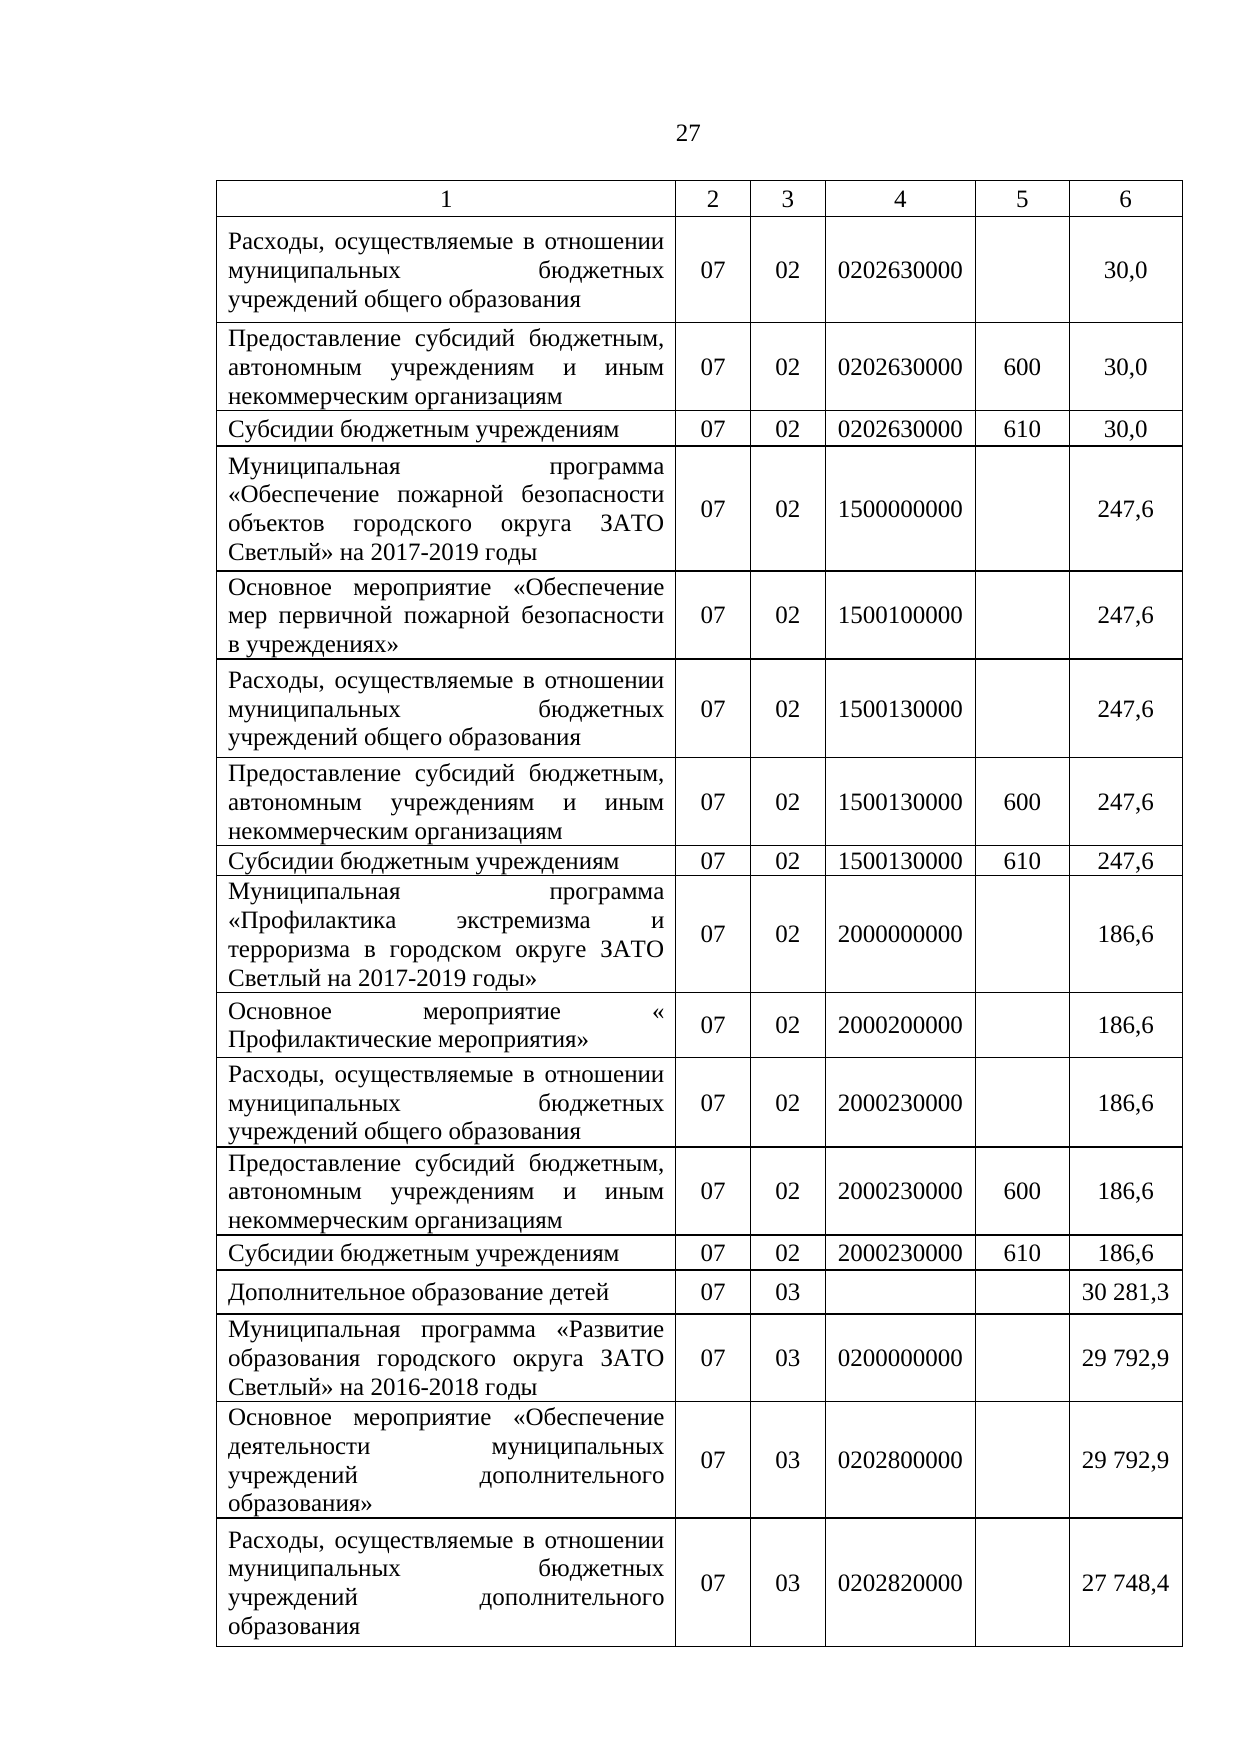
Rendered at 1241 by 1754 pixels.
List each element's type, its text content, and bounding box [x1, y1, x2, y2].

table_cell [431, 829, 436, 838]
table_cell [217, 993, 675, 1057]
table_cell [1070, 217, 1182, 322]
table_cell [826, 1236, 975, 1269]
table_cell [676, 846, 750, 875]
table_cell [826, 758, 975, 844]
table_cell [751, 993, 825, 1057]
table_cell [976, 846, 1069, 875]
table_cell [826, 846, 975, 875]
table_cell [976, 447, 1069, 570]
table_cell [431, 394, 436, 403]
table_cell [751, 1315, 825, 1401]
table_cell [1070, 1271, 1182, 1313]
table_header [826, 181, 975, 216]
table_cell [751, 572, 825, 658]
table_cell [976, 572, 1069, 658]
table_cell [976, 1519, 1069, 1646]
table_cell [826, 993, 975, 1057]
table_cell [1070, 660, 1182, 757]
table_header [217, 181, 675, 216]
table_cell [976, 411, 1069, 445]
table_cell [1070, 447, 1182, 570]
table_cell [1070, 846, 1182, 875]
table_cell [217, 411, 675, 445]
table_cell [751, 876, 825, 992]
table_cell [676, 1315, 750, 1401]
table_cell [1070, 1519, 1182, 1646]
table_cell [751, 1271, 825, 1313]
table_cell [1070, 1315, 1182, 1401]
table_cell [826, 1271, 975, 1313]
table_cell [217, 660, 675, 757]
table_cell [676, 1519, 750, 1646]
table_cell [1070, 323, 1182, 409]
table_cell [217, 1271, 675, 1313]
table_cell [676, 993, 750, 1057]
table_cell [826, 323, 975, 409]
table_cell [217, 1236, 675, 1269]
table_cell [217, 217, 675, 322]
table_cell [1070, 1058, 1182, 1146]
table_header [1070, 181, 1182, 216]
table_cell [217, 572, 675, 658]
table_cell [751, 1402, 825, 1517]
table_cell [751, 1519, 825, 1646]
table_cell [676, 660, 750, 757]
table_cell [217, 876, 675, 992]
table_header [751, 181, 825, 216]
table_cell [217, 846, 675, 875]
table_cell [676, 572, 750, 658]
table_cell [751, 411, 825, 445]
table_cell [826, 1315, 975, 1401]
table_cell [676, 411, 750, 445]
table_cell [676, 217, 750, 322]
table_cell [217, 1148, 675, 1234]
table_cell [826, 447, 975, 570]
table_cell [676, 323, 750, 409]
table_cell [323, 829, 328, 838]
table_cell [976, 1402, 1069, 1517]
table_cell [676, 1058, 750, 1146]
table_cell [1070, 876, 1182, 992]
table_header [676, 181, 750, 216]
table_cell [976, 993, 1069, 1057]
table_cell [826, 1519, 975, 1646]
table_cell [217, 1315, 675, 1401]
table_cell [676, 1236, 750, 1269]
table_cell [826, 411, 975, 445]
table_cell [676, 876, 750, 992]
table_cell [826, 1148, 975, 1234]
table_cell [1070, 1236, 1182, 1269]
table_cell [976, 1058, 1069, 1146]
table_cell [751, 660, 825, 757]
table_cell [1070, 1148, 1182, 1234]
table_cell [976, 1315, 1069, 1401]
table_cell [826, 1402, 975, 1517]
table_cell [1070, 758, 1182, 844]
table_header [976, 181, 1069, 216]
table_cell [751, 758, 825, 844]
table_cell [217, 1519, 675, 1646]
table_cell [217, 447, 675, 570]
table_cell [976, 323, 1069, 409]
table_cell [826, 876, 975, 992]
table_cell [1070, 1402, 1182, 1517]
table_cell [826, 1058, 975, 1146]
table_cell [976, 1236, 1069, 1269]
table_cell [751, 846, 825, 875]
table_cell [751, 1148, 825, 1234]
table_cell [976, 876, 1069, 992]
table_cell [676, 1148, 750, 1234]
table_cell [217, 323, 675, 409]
text 27 [207, 118, 1169, 147]
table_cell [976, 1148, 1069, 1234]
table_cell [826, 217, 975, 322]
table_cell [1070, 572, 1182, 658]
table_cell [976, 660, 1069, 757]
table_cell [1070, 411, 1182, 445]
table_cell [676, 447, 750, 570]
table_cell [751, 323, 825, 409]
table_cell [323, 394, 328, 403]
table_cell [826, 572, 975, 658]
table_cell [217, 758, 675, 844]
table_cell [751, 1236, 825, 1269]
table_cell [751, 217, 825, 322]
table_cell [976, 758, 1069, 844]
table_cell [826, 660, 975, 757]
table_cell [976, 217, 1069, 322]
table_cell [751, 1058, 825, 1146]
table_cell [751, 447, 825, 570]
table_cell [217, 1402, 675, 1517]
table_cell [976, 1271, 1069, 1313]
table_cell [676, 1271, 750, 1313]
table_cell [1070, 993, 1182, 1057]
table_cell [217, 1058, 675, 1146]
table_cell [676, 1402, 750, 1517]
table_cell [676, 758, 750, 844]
